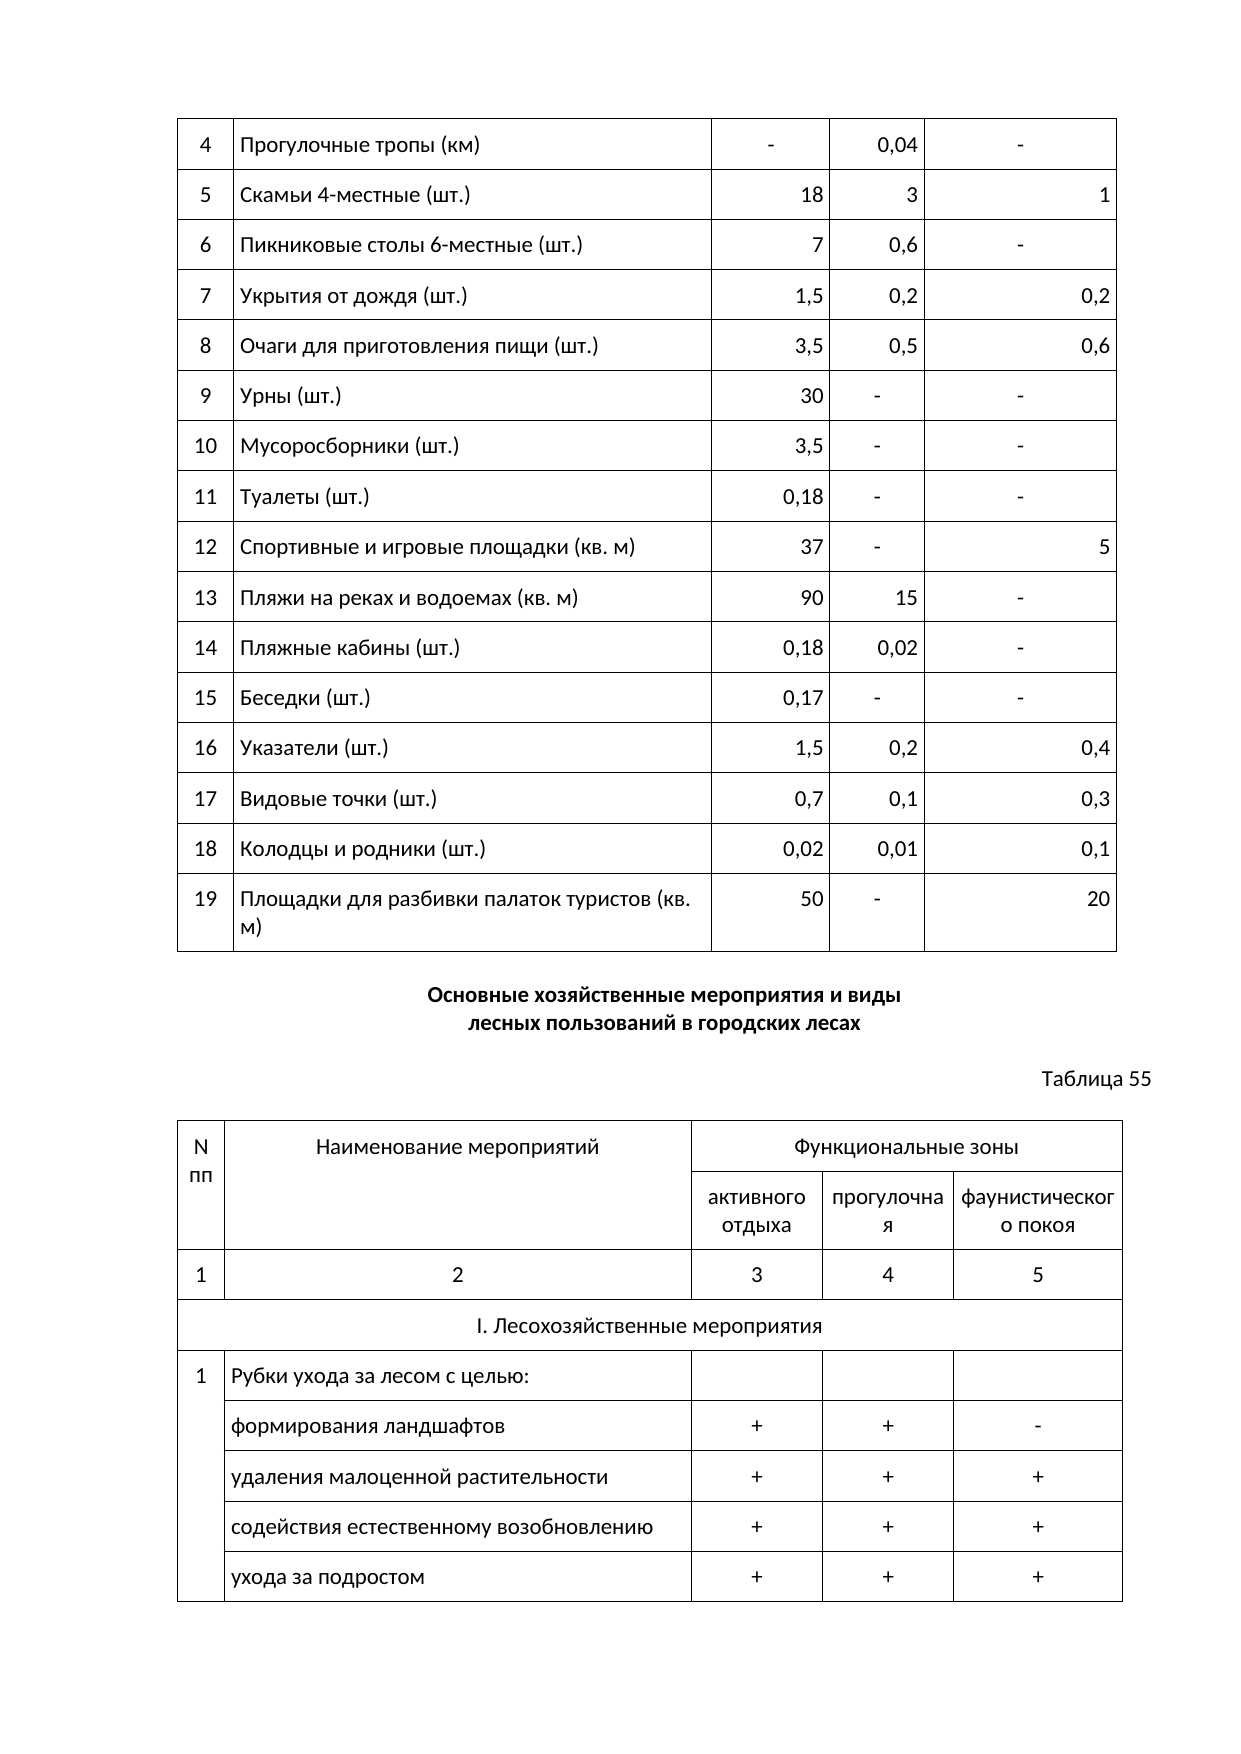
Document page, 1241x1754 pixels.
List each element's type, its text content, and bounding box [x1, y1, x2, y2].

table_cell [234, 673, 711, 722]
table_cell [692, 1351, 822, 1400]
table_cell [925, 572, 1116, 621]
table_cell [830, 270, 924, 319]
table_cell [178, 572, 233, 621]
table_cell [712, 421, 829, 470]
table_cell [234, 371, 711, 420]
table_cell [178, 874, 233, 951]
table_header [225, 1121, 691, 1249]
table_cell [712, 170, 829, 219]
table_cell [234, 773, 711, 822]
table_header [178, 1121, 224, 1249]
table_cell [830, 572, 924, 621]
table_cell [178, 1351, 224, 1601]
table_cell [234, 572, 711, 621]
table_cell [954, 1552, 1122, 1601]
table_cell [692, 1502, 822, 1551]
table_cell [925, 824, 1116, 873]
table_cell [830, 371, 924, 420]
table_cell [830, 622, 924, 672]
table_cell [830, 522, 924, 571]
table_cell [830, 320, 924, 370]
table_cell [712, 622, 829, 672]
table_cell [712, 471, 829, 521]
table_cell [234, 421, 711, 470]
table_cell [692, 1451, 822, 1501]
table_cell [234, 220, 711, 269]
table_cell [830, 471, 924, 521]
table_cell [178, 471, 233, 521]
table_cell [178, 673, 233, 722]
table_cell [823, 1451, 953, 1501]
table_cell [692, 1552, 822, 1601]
title лесных пользований в городских лесах [177, 1008, 1152, 1036]
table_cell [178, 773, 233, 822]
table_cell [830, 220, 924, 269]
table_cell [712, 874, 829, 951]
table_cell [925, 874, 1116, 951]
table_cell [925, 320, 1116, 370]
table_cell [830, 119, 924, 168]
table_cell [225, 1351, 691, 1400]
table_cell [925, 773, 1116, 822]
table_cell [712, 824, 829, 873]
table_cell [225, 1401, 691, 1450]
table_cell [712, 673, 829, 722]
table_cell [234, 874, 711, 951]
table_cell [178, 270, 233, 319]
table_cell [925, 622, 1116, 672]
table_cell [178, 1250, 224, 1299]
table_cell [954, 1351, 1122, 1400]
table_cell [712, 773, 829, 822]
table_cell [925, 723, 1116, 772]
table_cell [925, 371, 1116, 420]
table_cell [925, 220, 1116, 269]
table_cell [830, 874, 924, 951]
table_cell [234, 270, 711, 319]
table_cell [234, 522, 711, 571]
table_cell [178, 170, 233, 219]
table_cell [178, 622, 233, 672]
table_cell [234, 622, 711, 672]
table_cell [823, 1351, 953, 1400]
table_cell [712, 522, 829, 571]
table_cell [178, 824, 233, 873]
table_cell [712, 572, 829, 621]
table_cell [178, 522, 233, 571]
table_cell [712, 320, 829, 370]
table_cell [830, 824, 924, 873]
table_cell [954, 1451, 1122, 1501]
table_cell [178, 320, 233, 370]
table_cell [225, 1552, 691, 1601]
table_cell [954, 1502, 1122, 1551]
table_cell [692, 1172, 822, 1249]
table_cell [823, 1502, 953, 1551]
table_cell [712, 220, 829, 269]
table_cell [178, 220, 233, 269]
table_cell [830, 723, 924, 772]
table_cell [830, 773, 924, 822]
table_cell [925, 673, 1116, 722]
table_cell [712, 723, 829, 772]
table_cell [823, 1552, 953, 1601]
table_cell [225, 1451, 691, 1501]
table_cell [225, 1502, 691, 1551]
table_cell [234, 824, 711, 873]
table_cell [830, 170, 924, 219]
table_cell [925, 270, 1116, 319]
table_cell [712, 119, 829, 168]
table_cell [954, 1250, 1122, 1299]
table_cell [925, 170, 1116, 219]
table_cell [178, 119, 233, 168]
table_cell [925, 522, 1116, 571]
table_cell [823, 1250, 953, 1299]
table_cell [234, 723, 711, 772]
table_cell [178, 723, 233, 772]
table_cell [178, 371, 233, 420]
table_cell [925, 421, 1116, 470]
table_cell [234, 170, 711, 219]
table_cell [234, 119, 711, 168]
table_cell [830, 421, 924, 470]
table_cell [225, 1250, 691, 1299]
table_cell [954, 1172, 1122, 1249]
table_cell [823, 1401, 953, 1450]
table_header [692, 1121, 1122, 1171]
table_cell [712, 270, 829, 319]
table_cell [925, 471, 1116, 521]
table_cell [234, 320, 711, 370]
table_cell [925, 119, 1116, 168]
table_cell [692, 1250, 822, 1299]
title Основные хозяйственные мероприятия и виды [177, 980, 1152, 1008]
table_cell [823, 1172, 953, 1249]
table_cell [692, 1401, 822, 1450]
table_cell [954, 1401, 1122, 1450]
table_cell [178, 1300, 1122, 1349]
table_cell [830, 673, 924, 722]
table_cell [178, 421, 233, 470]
text Таблица 55 [177, 1064, 1152, 1092]
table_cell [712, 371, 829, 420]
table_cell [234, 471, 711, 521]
